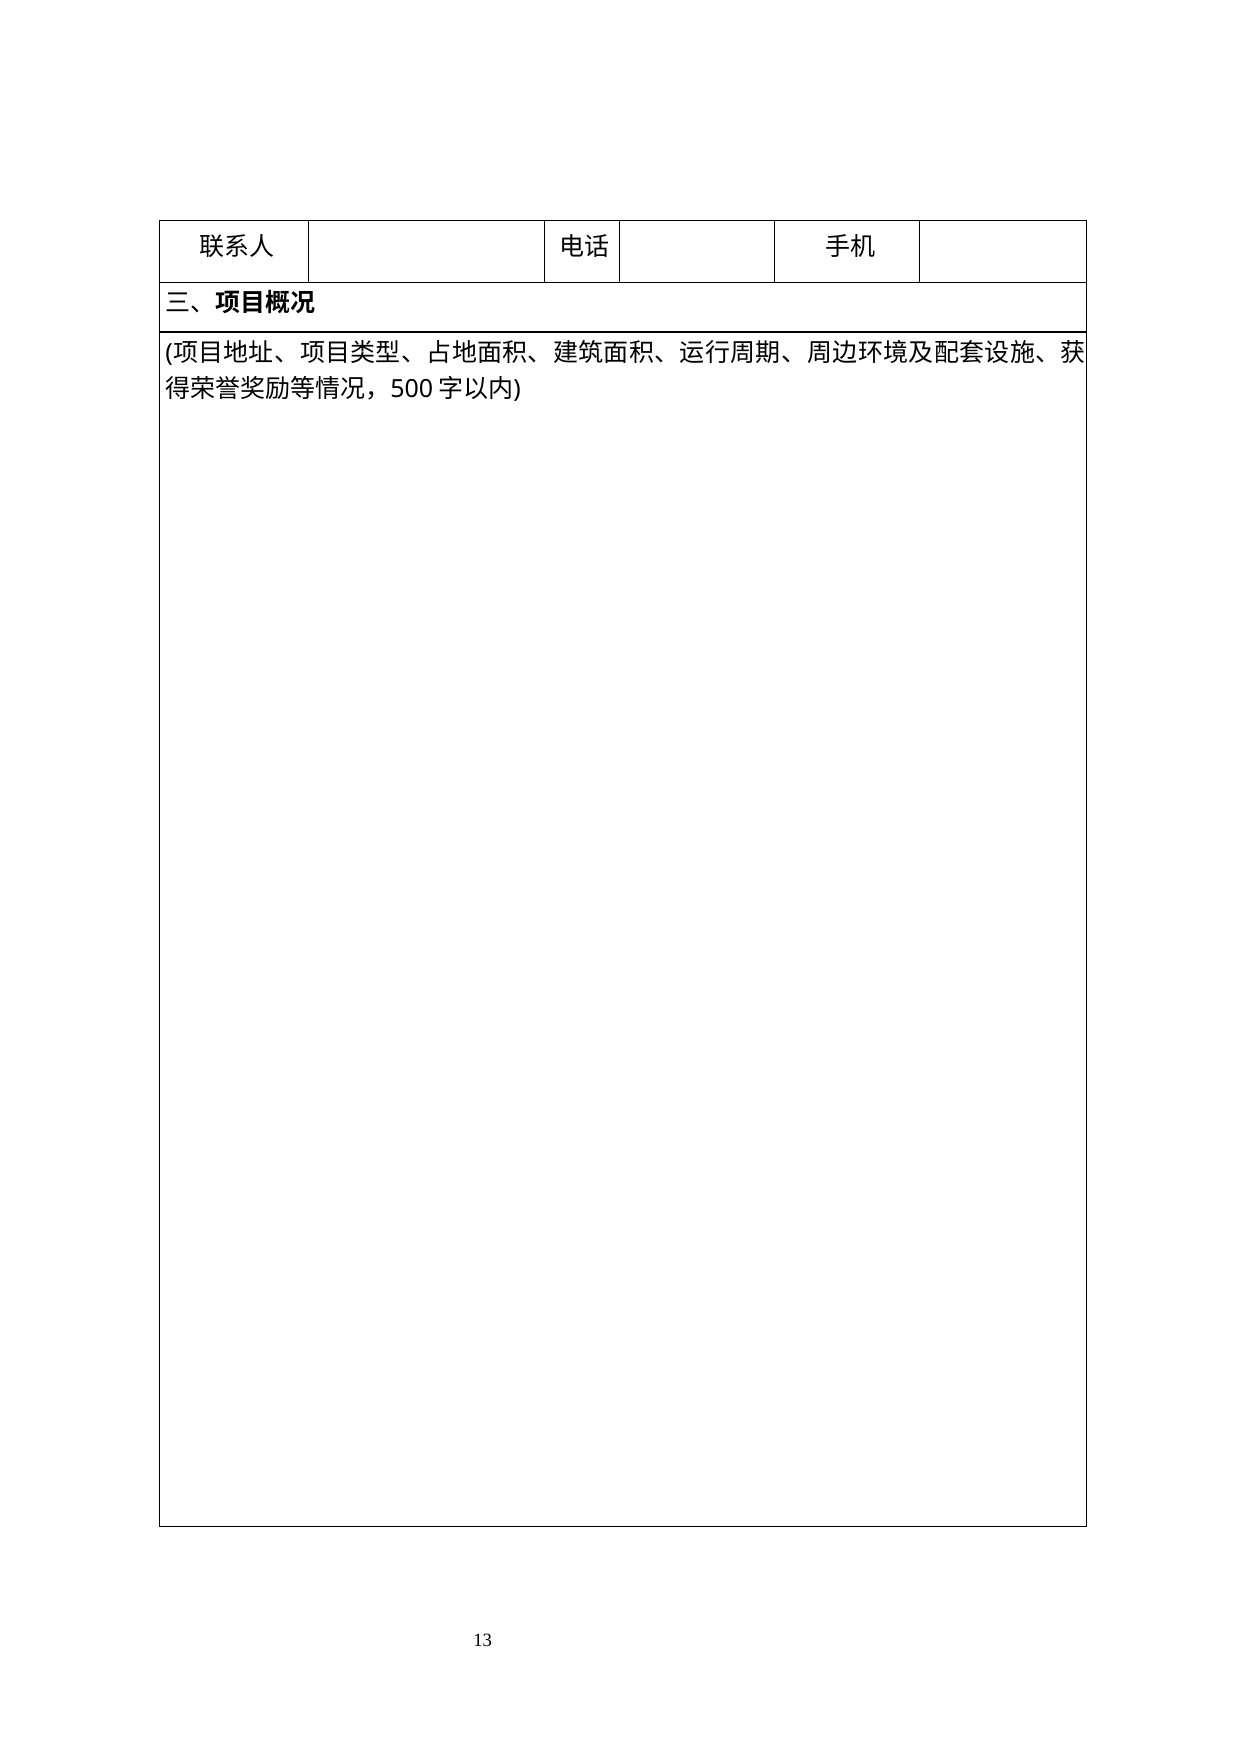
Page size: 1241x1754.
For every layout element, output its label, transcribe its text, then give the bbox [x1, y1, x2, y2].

table_cell 项目概况 [160, 283, 1086, 331]
table_cell [620, 221, 774, 282]
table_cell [160, 333, 1086, 1526]
table_cell [920, 221, 1086, 282]
table_cell 联系人 [160, 221, 308, 282]
table_cell 手机 [775, 221, 919, 282]
table_cell [309, 221, 544, 282]
table_cell 电话 [545, 221, 619, 282]
